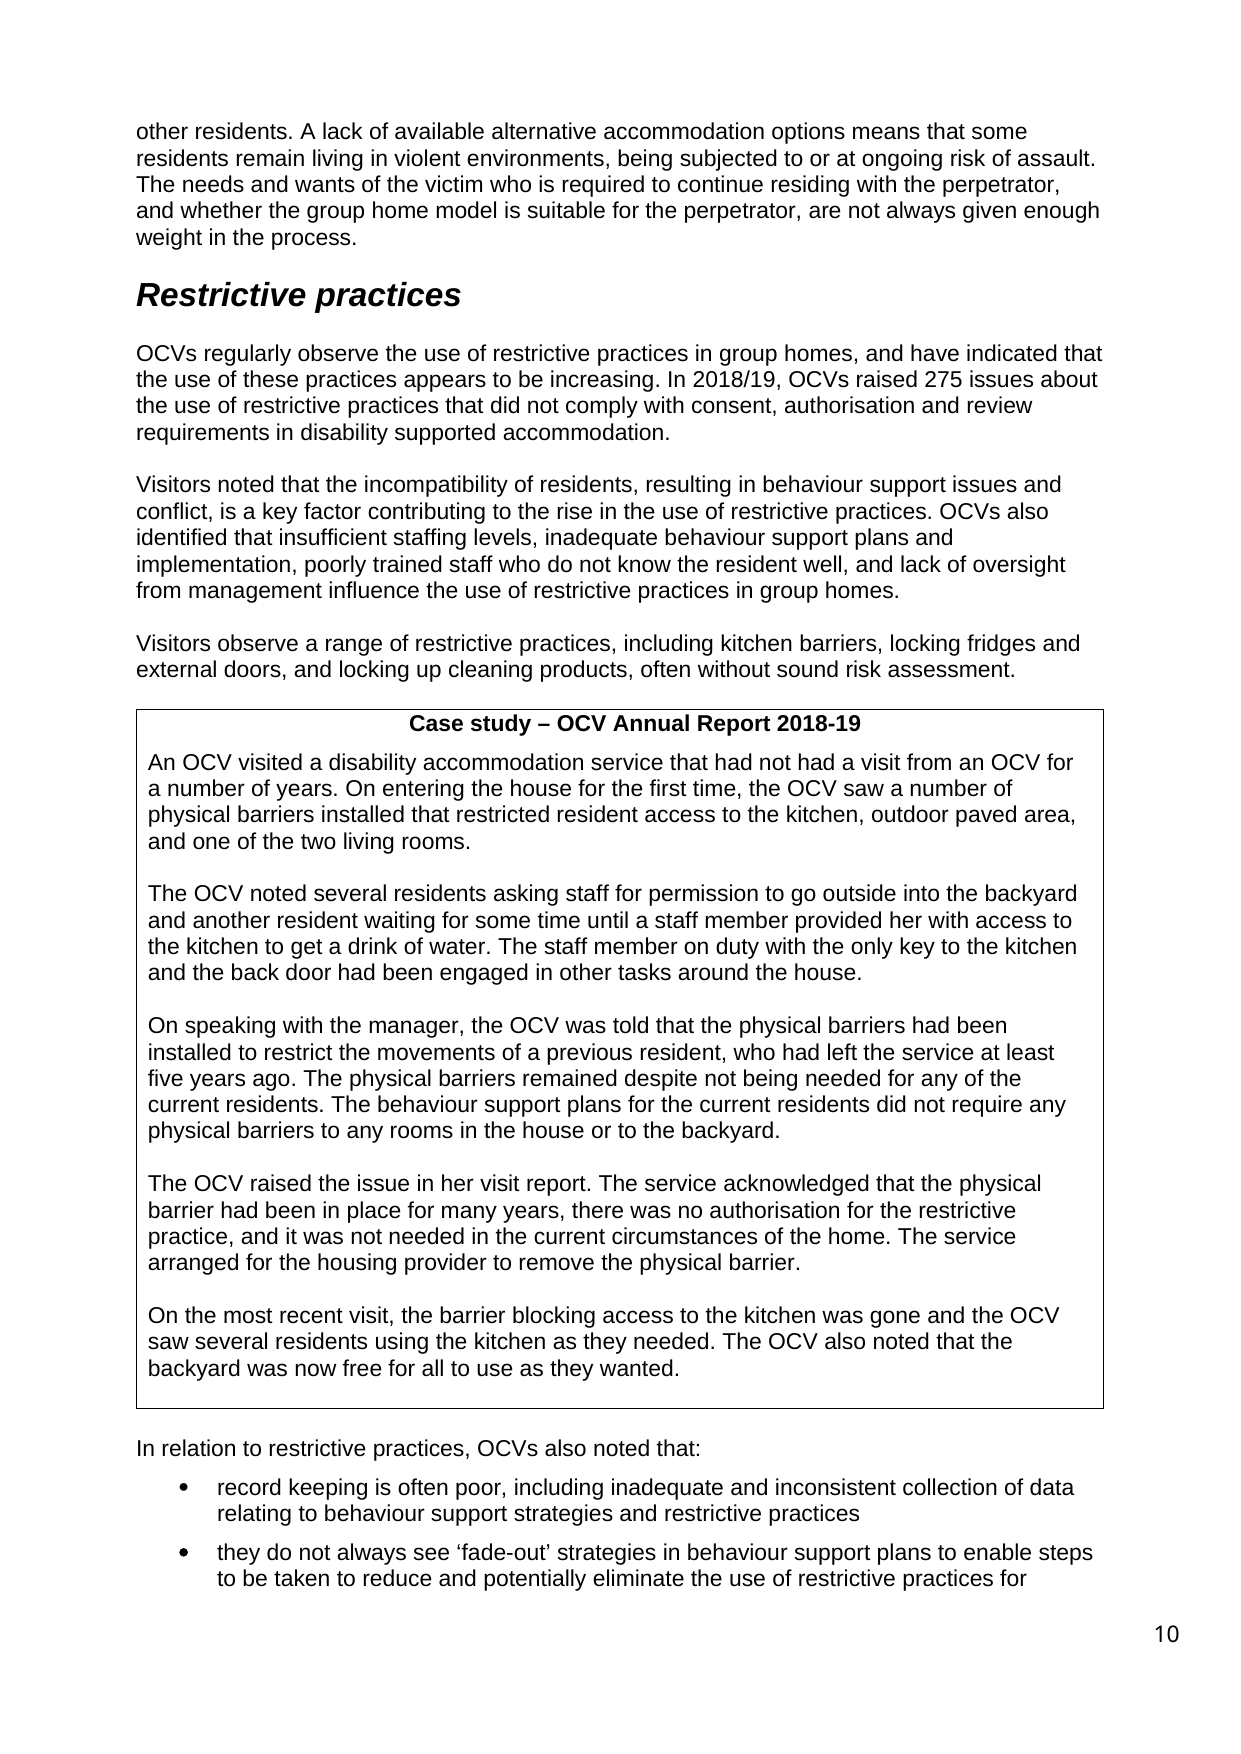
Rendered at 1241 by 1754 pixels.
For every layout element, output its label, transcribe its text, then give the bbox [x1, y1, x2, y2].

text OCVs regularly observe the use of restrictive practices in group homes, and have indicated that the use of these practices appears to be increasing. In 2018/19, OCVs raised 275 issues about the use of restrictive practices that did not comply with consent, authorisation and review requirements in disability supported accommodation. [136, 340, 1104, 445]
table_header Case study – OCV Annual Report 2018-19 An OCV visited a disability accommodation service that had not had a visit from an OCV for a number of years. On entering the house for the first time, the OCV saw a number of physical barriers installed that restricted resident access to the kitchen, outdoor paved area, and one of the two living rooms. The OCV noted several residents asking staff for permission to go outside into the backyard and another resident waiting for some time until a staff member provided her with access to the kitchen to get a drink of water. The staff member on duty with the only key to the kitchen and the back door had been engaged in other tasks around the house. On speaking with the manager, the OCV was told that the physical barriers had been installed to restrict the movements of a previous resident, who had left the service at least five years ago. The physical barriers remained despite not being needed for any of the current residents. The behaviour support plans for the current residents did not require any physical barriers to any rooms in the house or to the backyard. The OCV raised the issue in her visit report. The service acknowledged that the physical barrier had been in place for many years, there was no authorisation for the restrictive practice, and it was not needed in the current circumstances of the home. The service arranged for the housing provider to remove the physical barrier. On the most recent visit, the barrier blocking access to the kitchen was gone and the OCV saw several residents using the kitchen as they needed. The OCV also noted that the backyard was now free for all to use as they wanted. [137, 710, 1103, 1407]
text Visitors observe a range of restrictive practices, including kitchen barriers, locking fridges and external doors, and locking up cleaning products, often without sound risk assessment. [136, 629, 1104, 682]
text Visitors noted that the incompatibility of residents, resulting in behaviour support issues and conflict, is a key factor contributing to the rise in the use of restrictive practices. OCVs also identified that insufficient staffing levels, inadequate behaviour support plans and implementation, poorly trained staff who do not know the resident well, and lack of oversight from management influence the use of restrictive practices in group homes. [136, 471, 1104, 603]
text In relation to restrictive practices, OCVs also noted that: [136, 1435, 1104, 1461]
subtitle Restrictive practices [136, 275, 1104, 313]
list record keeping is often poor, including inadequate and inconsistent collection of data relating to behaviour support strategies and restrictive practices [179, 1474, 1104, 1526]
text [136, 118, 1104, 250]
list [179, 1539, 1104, 1592]
